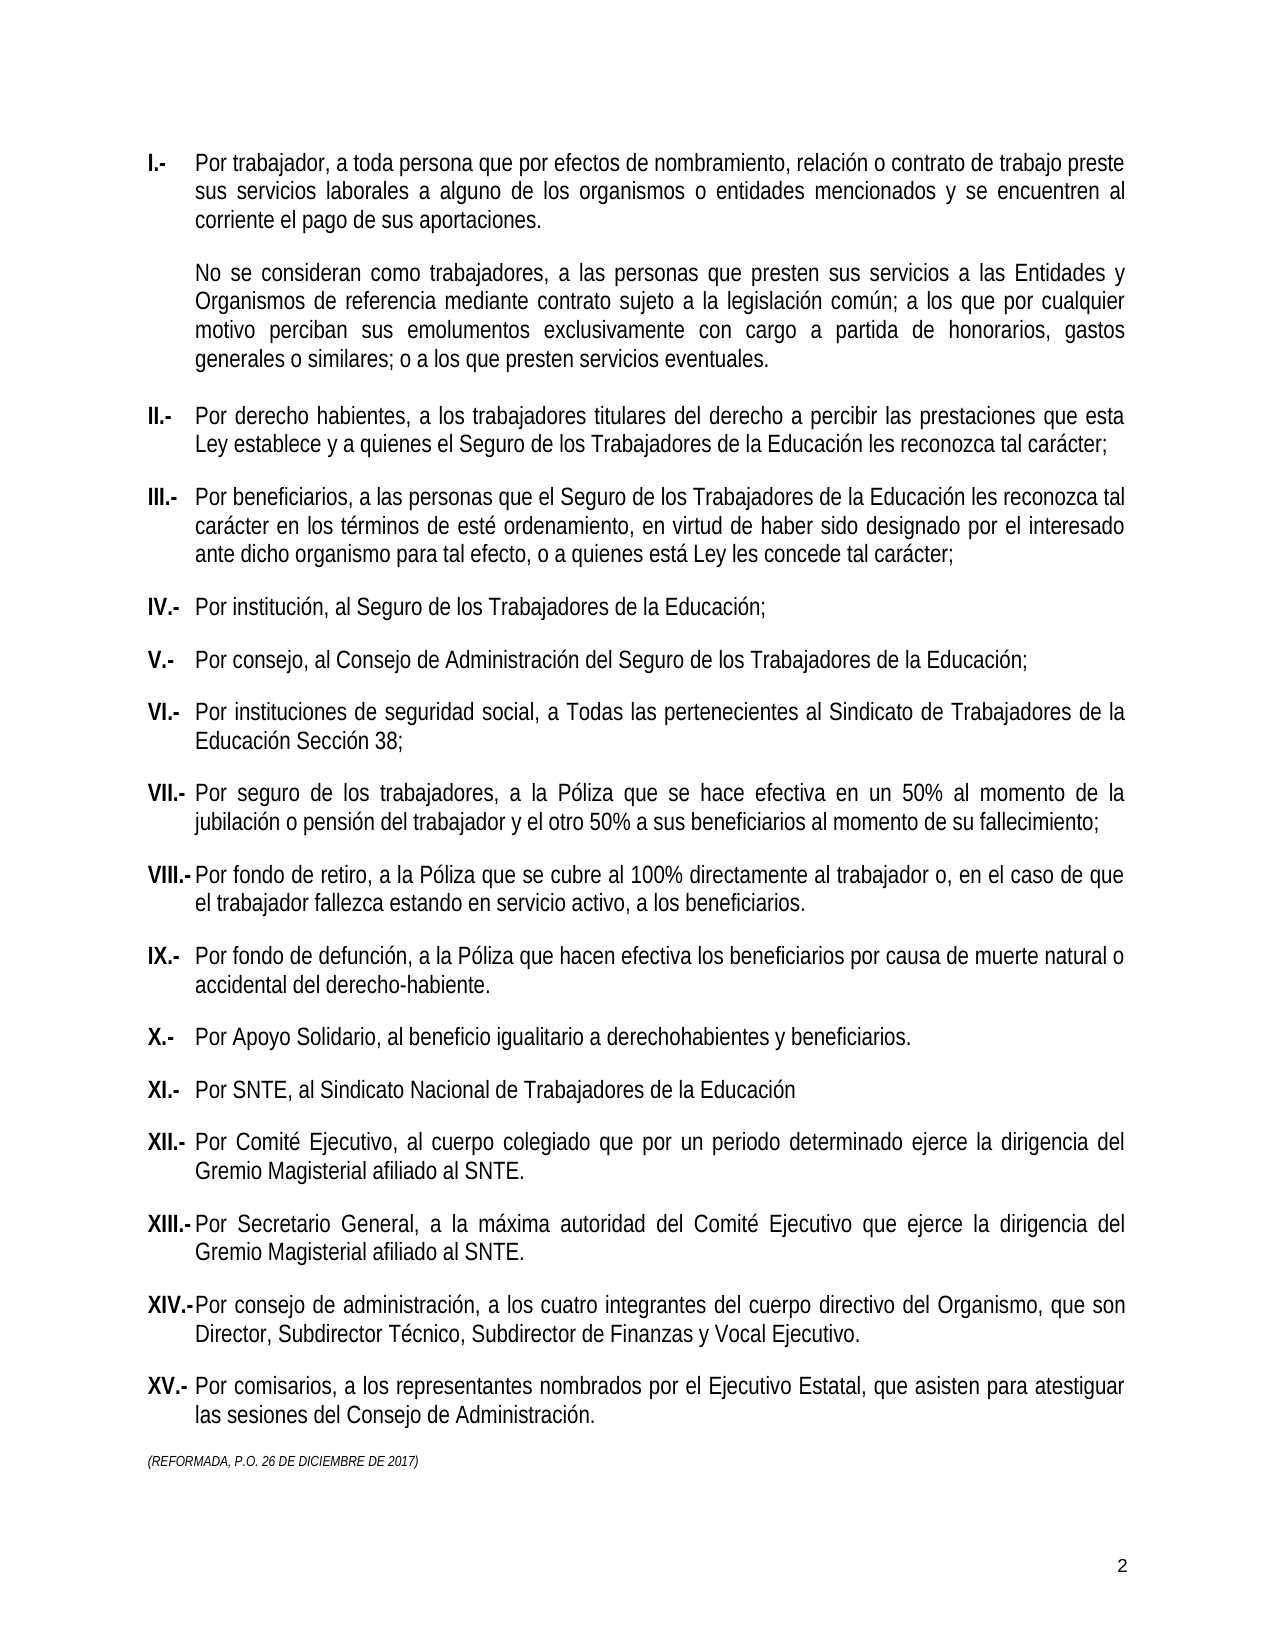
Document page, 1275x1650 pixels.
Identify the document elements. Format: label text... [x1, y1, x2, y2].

text XIV.- Por consejo de administración, a los cuatro integrantes del cuerpo directivo del Organismo, que son Director, Subdirector Técnico, Subdirector de Finanzas y Vocal Ejecutivo. [148, 1290, 1127, 1347]
text XV.- Por comisarios, a los representantes nombrados por el Ejecutivo Estatal, que asisten para atestiguar las sesiones del Consejo de Administración. [148, 1371, 1127, 1428]
text X.- Por Apoyo Solidario, al beneficio igualitario a derechohabientes y beneficiarios. [148, 1022, 1127, 1051]
text II.- Por derecho habientes, a los trabajadores titulares del derecho a percibir las prestaciones que esta Ley establece y a quienes el Seguro de los Trabajadores de la Educación les reconozca tal carácter; [148, 401, 1127, 458]
text IV.- Por institución, al Seguro de los Trabajadores de la Educación; [148, 592, 1127, 621]
text XI.- Por SNTE, al Sindicato Nacional de Trabajadores de la Educación [148, 1075, 1127, 1103]
text III.- Por beneficiarios, a las personas que el Seguro de los Trabajadores de la Educación les reconozca tal carácter en los términos de esté ordenamiento, en virtud de haber sido designado por el interesado ante dicho organismo para tal efecto, o a quienes está Ley les concede tal carácter; [148, 482, 1127, 568]
text I.- Por trabajador, a toda persona que por efectos de nombramiento, relación o contrato de trabajo preste sus servicios laborales a alguno de los organismos o entidades mencionados y se encuentren al corriente el pago de sus aportaciones. [148, 148, 1127, 234]
text VIII.- Por fondo de retiro, a la Póliza que se cubre al 100% directamente al trabajador o, en el caso de que el trabajador fallezca estando en servicio activo, a los beneficiarios. [148, 860, 1127, 917]
text (REFORMADA, P.O. 26 DE DICIEMBRE DE 2017) [148, 1452, 1127, 1469]
text XII.- Por Comité Ejecutivo, al cuerpo colegiado que por un periodo determinado ejerce la dirigencia del Gremio Magisterial afiliado al SNTE. [148, 1127, 1127, 1185]
text VI.- Por instituciones de seguridad social, a Todas las pertenecientes al Sindicato de Trabajadores de la Educación Sección 38; [148, 697, 1127, 754]
text No se consideran como trabajadores, a las personas que presten sus servicios a las Entidades y Organismos de referencia mediante contrato sujeto a la legislación común; a los que por cualquier motivo perciban sus emolumentos exclusivamente con cargo a partida de honorarios, gastos generales o similares; o a los que presten servicios eventuales. [195, 258, 1127, 372]
text XIII.- Por Secretario General, a la máxima autoridad del Comité Ejecutivo que ejerce la dirigencia del Gremio Magisterial afiliado al SNTE. [148, 1209, 1127, 1266]
text V.- Por consejo, al Consejo de Administración del Seguro de los Trabajadores de la Educación; [148, 644, 1127, 673]
text IX.- Por fondo de defunción, a la Póliza que hacen efectiva los beneficiarios por causa de muerte natural o accidental del derecho-habiente. [148, 941, 1127, 998]
text VII.- Por seguro de los trabajadores, a la Póliza que se hace efectiva en un 50% al momento de la jubilación o pensión del trabajador y el otro 50% a sus beneficiarios al momento de su fallecimiento; [148, 778, 1127, 836]
